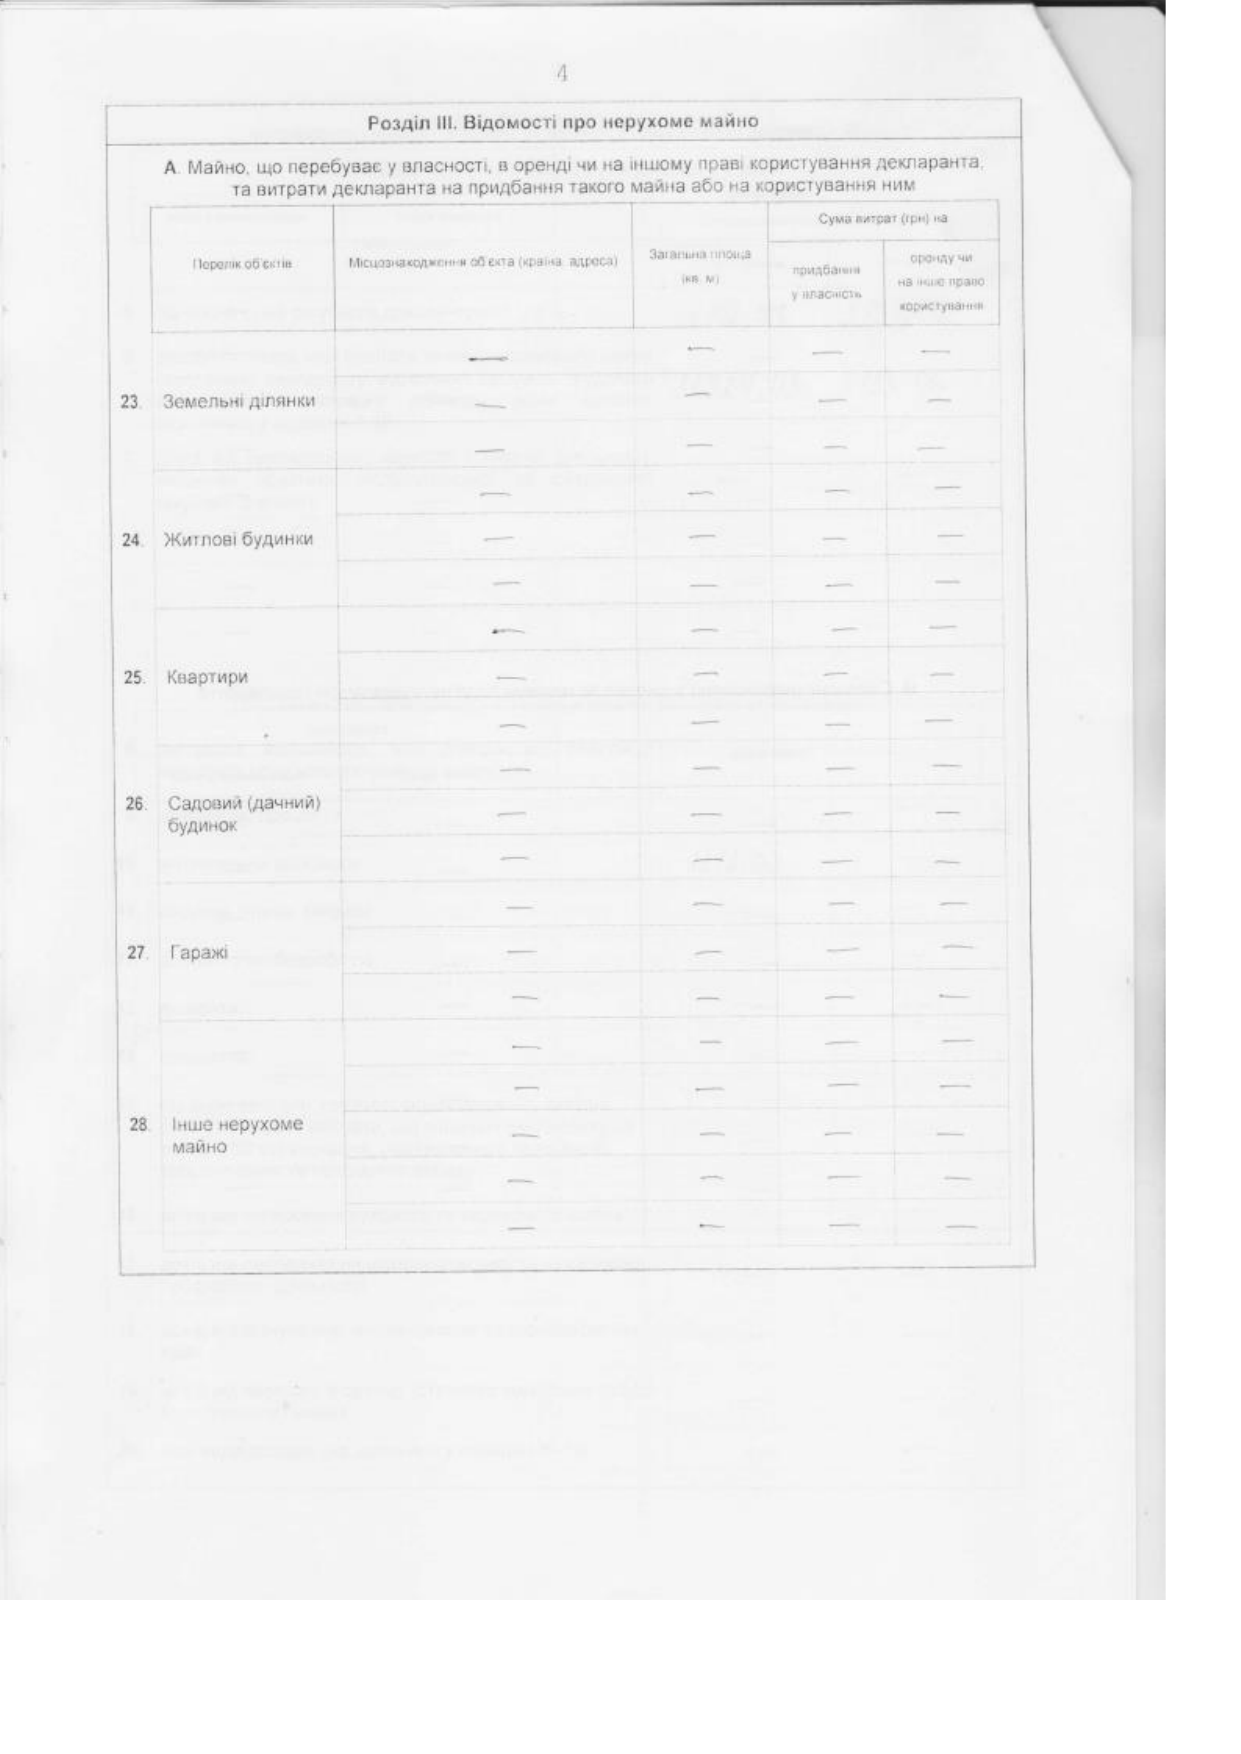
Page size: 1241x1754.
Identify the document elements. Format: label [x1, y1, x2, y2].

picture [0, 0, 1166, 1600]
